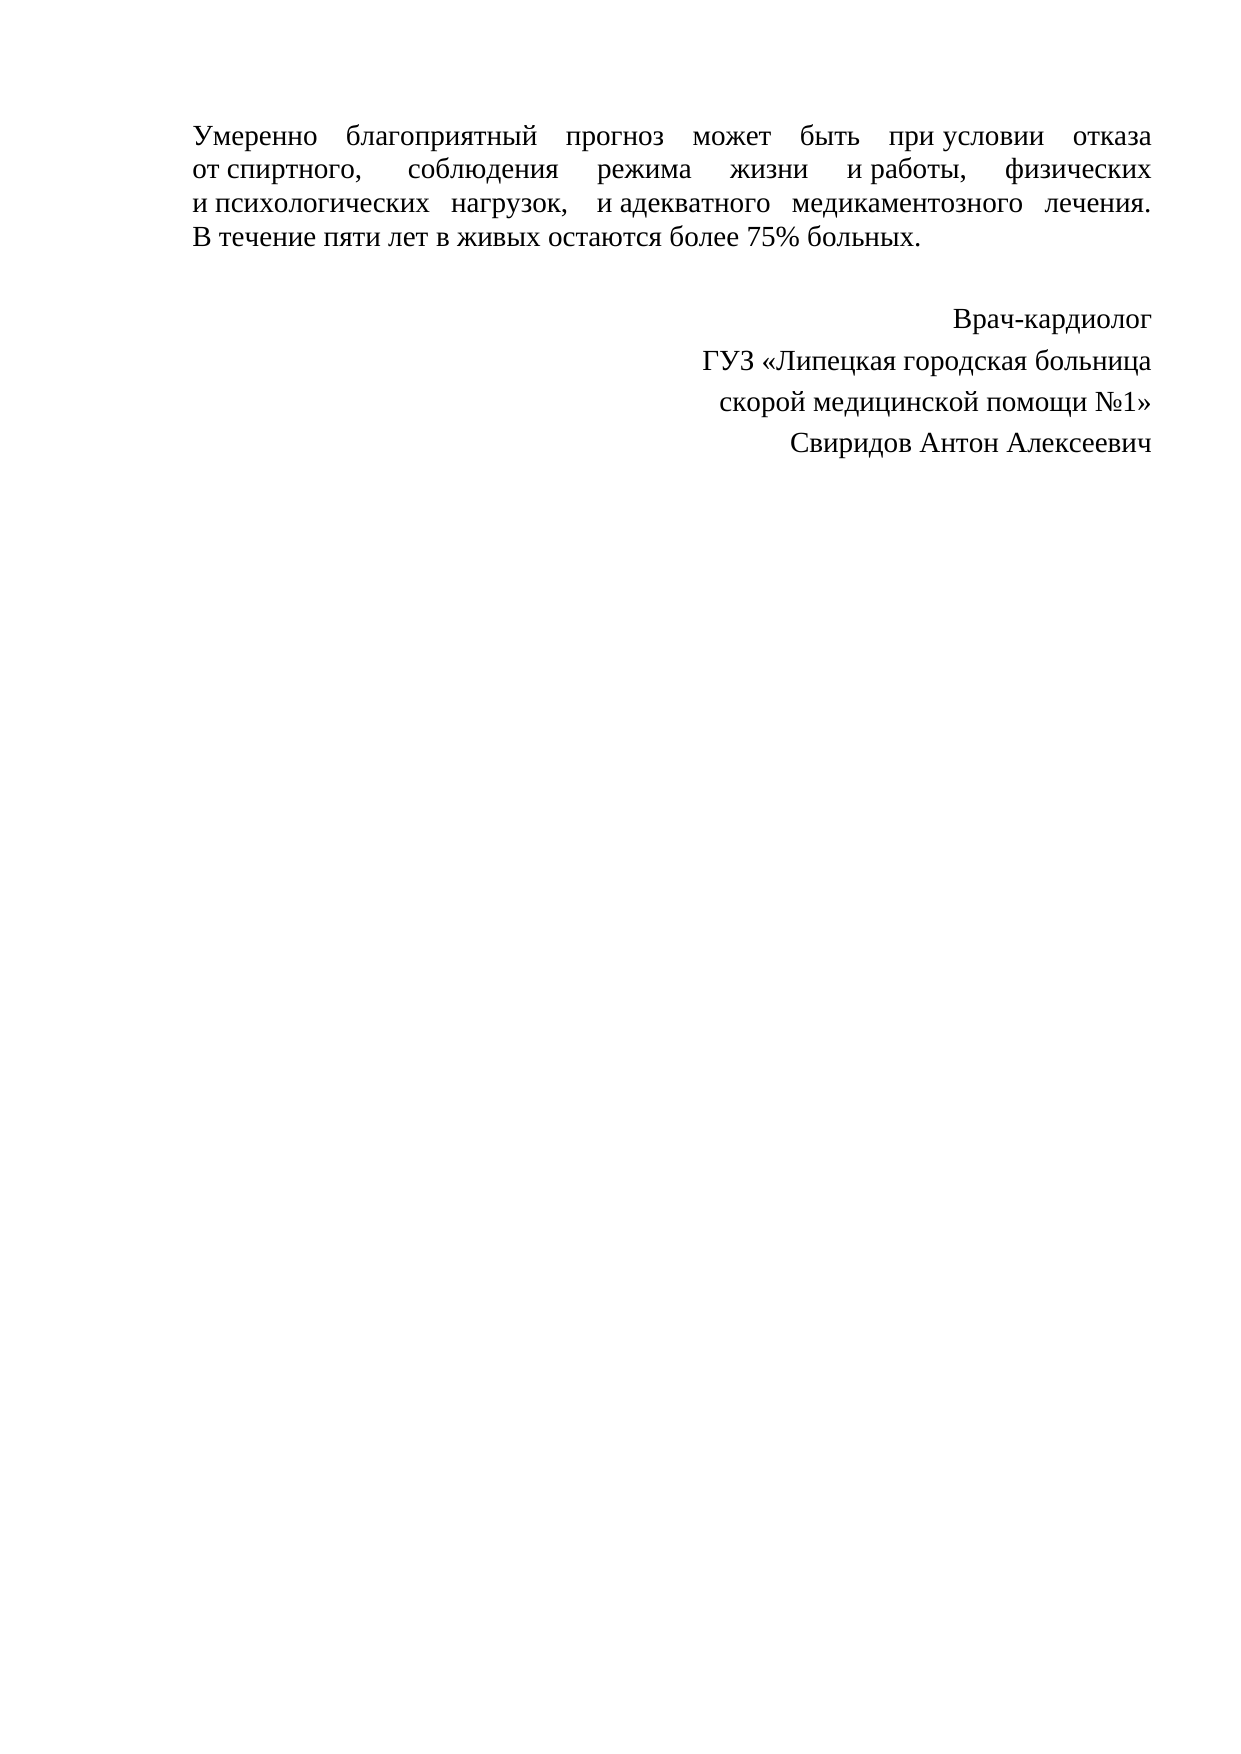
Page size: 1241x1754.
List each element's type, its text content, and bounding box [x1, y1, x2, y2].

text Врач-кардиолог [192, 301, 1152, 335]
text скорой медицинской помощи №1» [192, 384, 1152, 418]
text Умеренно благоприятный прогноз может быть при условии отказа от спиртного, соблюдения режима жизни и работы, физических и психологических нагрузок, и адекватного медикаментозного лечения. В течение пяти лет в живых остаются более 75% больных. [192, 118, 1152, 252]
text Свиридов Антон Алексеевич [192, 426, 1152, 459]
text ГУЗ «Липецкая городская больница [192, 343, 1152, 376]
